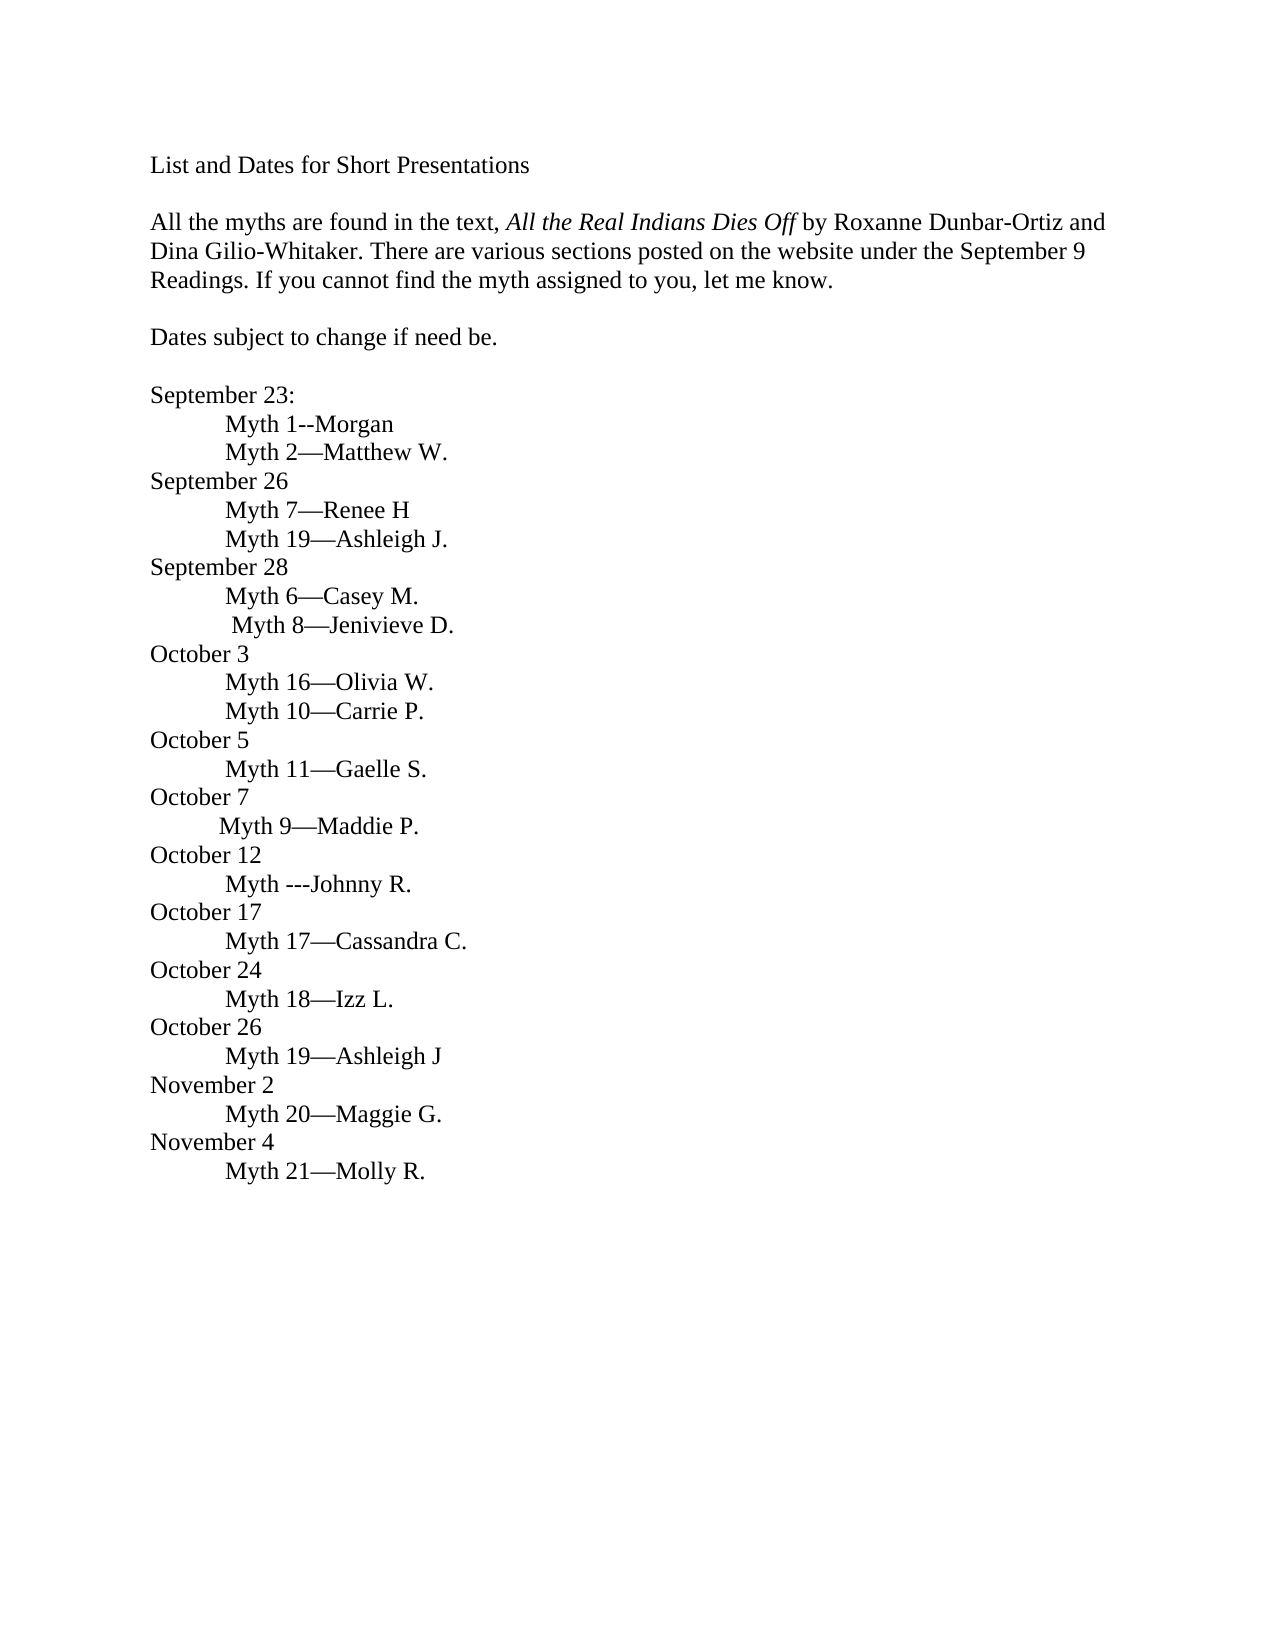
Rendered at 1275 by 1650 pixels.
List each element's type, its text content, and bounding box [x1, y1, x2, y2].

text October 26 [150, 1012, 1125, 1041]
text Myth 11—Gaelle S. [150, 754, 1125, 782]
text Myth 17—Cassandra C. [150, 926, 1125, 955]
text Myth 19—Ashleigh J. [150, 524, 1125, 552]
text All the myths are found in the text, All the Real Indians Dies Off by Roxanne Dunbar-Ortiz and Dina Gilio-Whitaker. There are various sections posted on the website under the September 9 Readings. If you cannot find the myth assigned to you, let me know. [150, 207, 1125, 294]
text September 28 [150, 552, 1125, 581]
text October 24 [150, 955, 1125, 984]
text November 2 [150, 1070, 1125, 1099]
text November 4 [150, 1127, 1125, 1156]
text October 5 [150, 725, 1125, 754]
text Myth 21—Molly R. [150, 1156, 1125, 1185]
text List and Dates for Short Presentations [150, 150, 1125, 179]
text October 12 [150, 840, 1125, 869]
text Myth 10—Carrie P. [150, 696, 1125, 725]
text Myth 2—Matthew W. [150, 437, 1125, 466]
text Myth 9—Maddie P. [150, 811, 1125, 840]
text Myth 18—Izz L. [150, 984, 1125, 1012]
text September 23: [150, 380, 1125, 409]
text Myth 1--Morgan [150, 409, 1125, 437]
text Myth 7—Renee H [150, 495, 1125, 524]
text October 7 [150, 782, 1125, 811]
text Dates subject to change if need be. [150, 322, 1125, 351]
text October 17 [150, 897, 1125, 926]
text October 3 [150, 639, 1125, 667]
text Myth 6—Casey M. [150, 581, 1125, 610]
text Myth 8—Jenivieve D. [150, 610, 1125, 639]
text Myth 20—Maggie G. [150, 1099, 1125, 1127]
text September 26 [150, 466, 1125, 495]
text Myth ---Johnny R. [150, 869, 1125, 897]
text Myth 16—Olivia W. [150, 667, 1125, 696]
text Myth 19—Ashleigh J [150, 1041, 1125, 1070]
